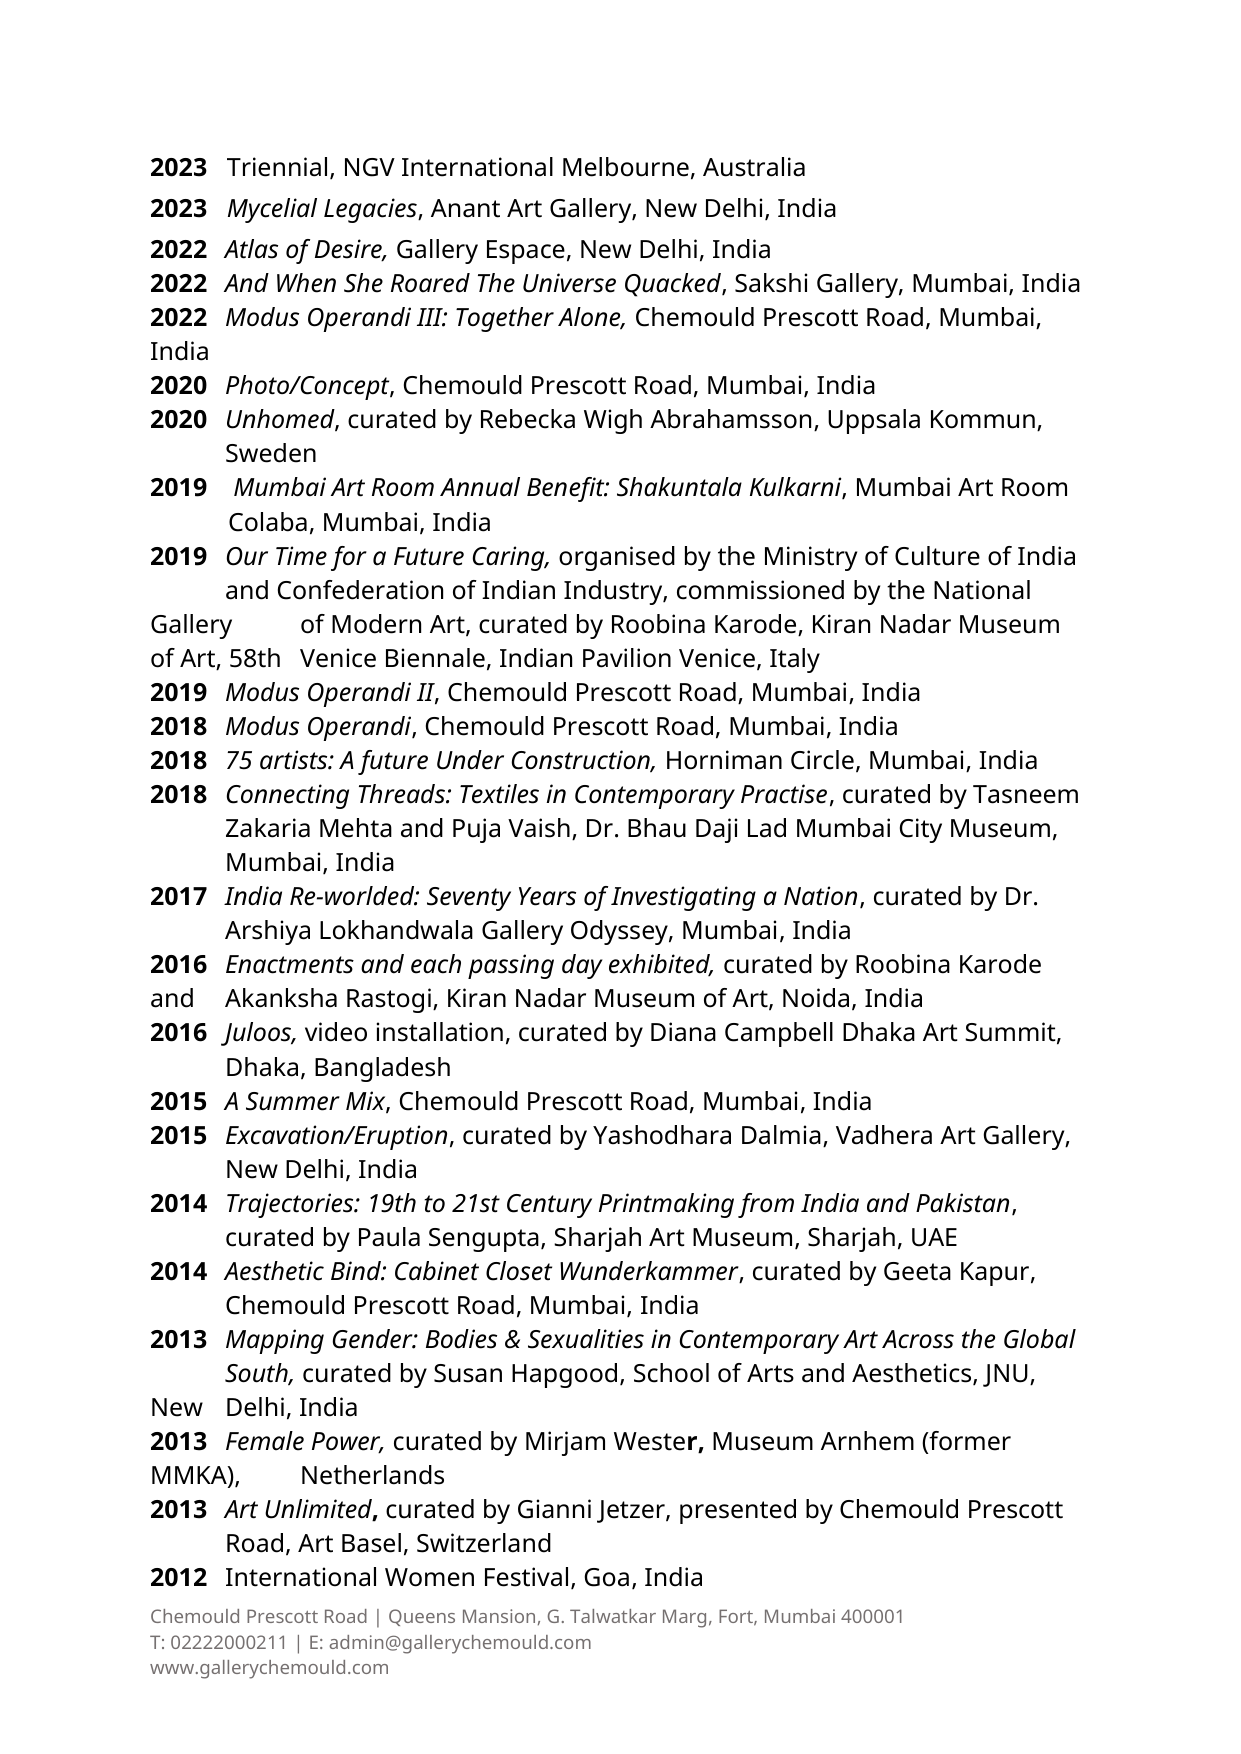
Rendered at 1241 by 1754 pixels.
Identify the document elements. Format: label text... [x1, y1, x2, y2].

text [150, 150, 1090, 184]
text 2023 Mycelial Legacies, Anant Art Gallery, New Delhi, India [150, 191, 1090, 225]
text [150, 504, 1090, 1594]
text 2019 Mumbai Art Room Annual Benefit: Shakuntala Kulkarni, Mumbai Art Room [150, 470, 1090, 504]
text 2022 Atlas of Desire, Gallery Espace, New Delhi, India 2022 And When She Roared The Universe Quacked, Sakshi Gallery, Mumbai, India 2022 Modus Operandi III: Together Alone, Chemould Prescott Road, Mumbai, India 2020 Photo/Concept, Chemould Prescott Road, Mumbai, India 2020 Unhomed, curated by Rebecka Wigh Abrahamsson, Uppsala Kommun, Sweden [150, 232, 1090, 470]
